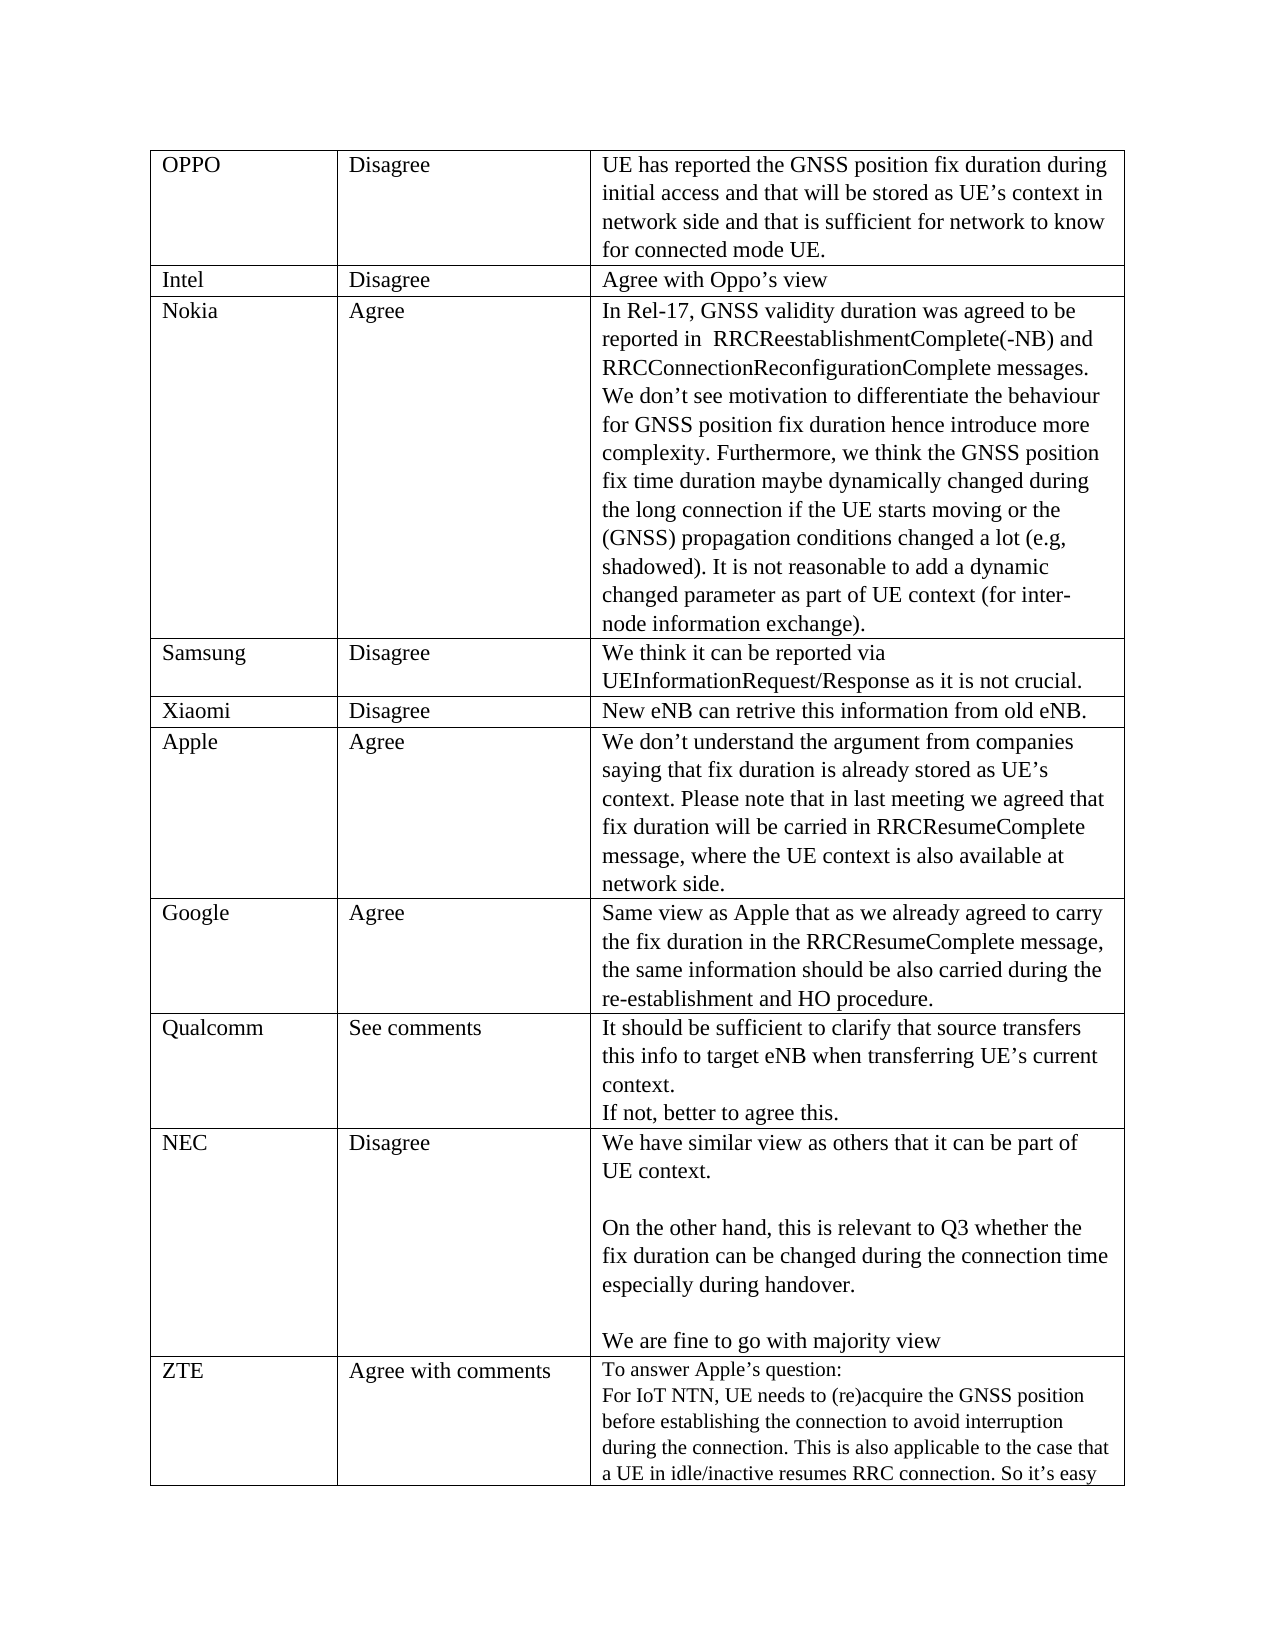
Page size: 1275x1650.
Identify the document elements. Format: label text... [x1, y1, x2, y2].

table_cell We have similar view as others that it can be part of UE context. On the other hand, this is relevant to Q3 whether the fix duration can be changed during the connection time especially during handover. We are fine to go with majority view [591, 1129, 1124, 1356]
table_cell Disagree [338, 266, 590, 296]
table_cell We don’t understand the argument from companies saying that fix duration is already stored as UE’s context. Please note that in last meeting we agreed that fix duration will be carried in RRCResumeComplete message, where the UE context is also available at network side. [591, 728, 1124, 898]
table_cell Disagree [338, 639, 590, 696]
table_cell Intel [151, 266, 337, 296]
table_cell ZTE [151, 1357, 337, 1485]
table_cell Samsung [151, 639, 337, 696]
table_cell Agree [338, 297, 590, 638]
table_cell New eNB can retrive this information from old eNB. [591, 697, 1124, 727]
table_cell Disagree [338, 1129, 590, 1356]
table_cell Same view as Apple that as we already agreed to carry the fix duration in the RRCResumeComplete message, the same information should be also carried during the re-establishment and HO procedure. [591, 899, 1124, 1013]
table_cell In Rel-17, GNSS validity duration was agreed to be reported in RRCReestablishmentComplete(-NB) and RRCConnectionReconfigurationComplete messages. We don’t see motivation to differentiate the behaviour for GNSS position fix duration hence introduce more complexity. Furthermore, we think the GNSS position fix time duration maybe dynamically changed during the long connection if the UE starts moving or the (GNSS) propagation conditions changed a lot (e.g, shadowed). It is not reasonable to add a dynamic changed parameter as part of UE context (for inter-node information exchange). [591, 297, 1124, 638]
table_cell NEC [151, 1129, 337, 1356]
table_cell Agree with Oppo’s view [591, 266, 1124, 296]
table_cell Agree [338, 728, 590, 898]
table_cell See comments [338, 1014, 590, 1127]
table_cell Google [151, 899, 337, 1013]
table_cell UE has reported the GNSS position fix duration during initial access and that will be stored as UE’s context in network side and that is sufficient for network to know for connected mode UE. [591, 151, 1124, 264]
table_cell Agree with comments [338, 1357, 590, 1485]
table_cell Disagree [338, 697, 590, 727]
table_cell It should be sufficient to clarify that source transfers this info to target eNB when transferring UE’s current context. If not, better to agree this. [591, 1014, 1124, 1127]
table_cell Xiaomi [151, 697, 337, 727]
table_cell OPPO [151, 151, 337, 264]
table_cell Apple [151, 728, 337, 898]
table_cell Nokia [151, 297, 337, 638]
table_cell Agree [338, 899, 590, 1013]
table_cell Qualcomm [151, 1014, 337, 1127]
table_cell Disagree [338, 151, 590, 264]
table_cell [591, 1357, 1124, 1485]
table_cell We think it can be reported via UEInformationRequest/Response as it is not crucial. [591, 639, 1124, 696]
